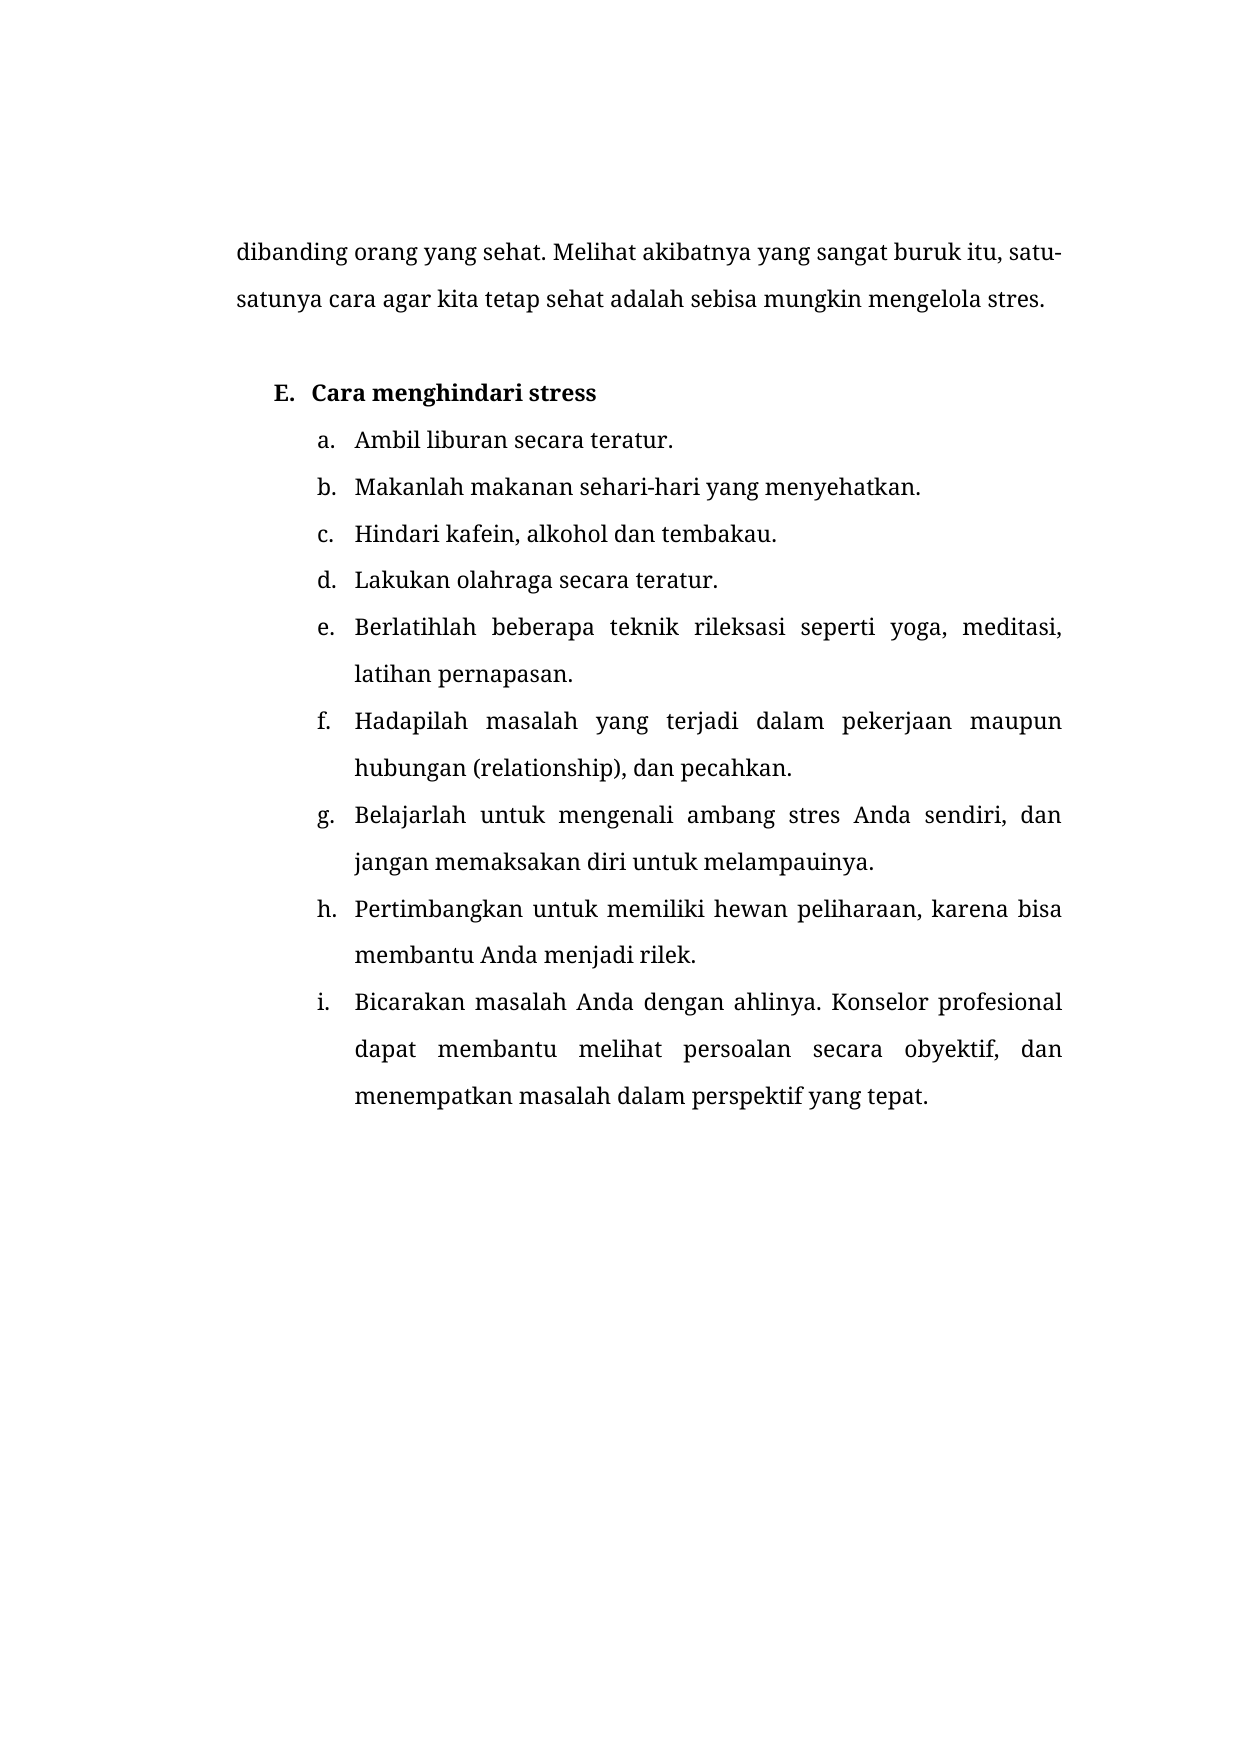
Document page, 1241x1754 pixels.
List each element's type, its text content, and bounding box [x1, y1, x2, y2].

list Pertimbangkan untuk memiliki hewan peliharaan, karena bisa membantu Anda menjadi rilek. [317, 892, 1063, 971]
list Makanlah makanan sehari-hari yang menyehatkan. [317, 471, 1063, 502]
list Cara menghindari stress [274, 377, 1063, 408]
list Ambil liburan secara teratur. [317, 424, 1063, 455]
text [236, 236, 1063, 314]
list Belajarlah untuk mengenali ambang stres Anda sendiri, dan jangan memaksakan diri untuk melampauinya. [317, 799, 1063, 877]
list Berlatihlah beberapa teknik rileksasi seperti yoga, meditasi, latihan pernapasan. [317, 611, 1063, 689]
list Hadapilah masalah yang terjadi dalam pekerjaan maupun hubungan (relationship), dan pecahkan. [317, 705, 1063, 783]
list Bicarakan masalah Anda dengan ahlinya. Konselor profesional dapat membantu melihat persoalan secara obyektif, dan menempatkan masalah dalam perspektif yang tepat. [317, 986, 1063, 1111]
list Hindari kafein, alkohol dan tembakau. [317, 517, 1063, 549]
list Lakukan olahraga secara teratur. [317, 564, 1063, 596]
